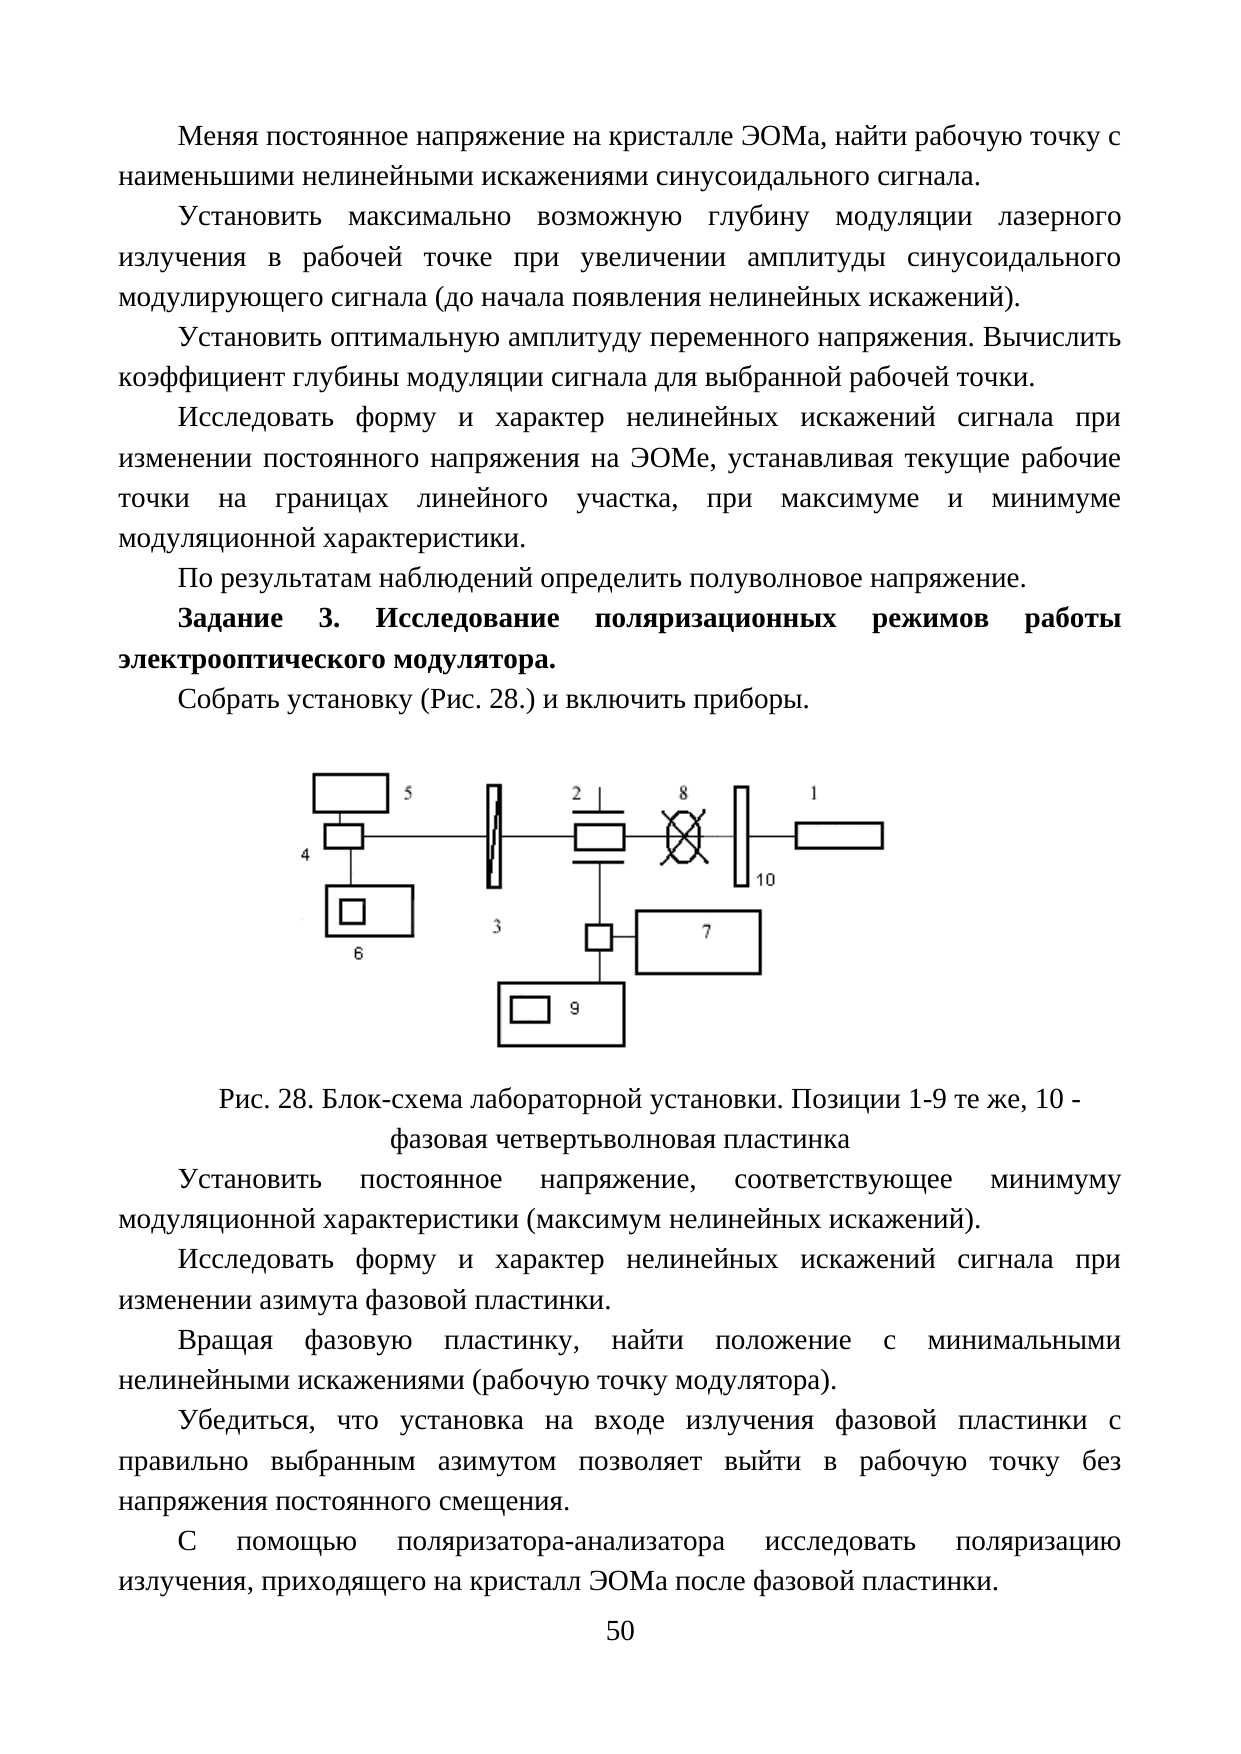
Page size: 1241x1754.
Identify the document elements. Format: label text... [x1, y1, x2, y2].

text Меняя постоянное напряжение на кристалле ЭОМа, найти рабочую точку с наименьшими нелинейными искажениями синусоидального сигнала. [118, 118, 1122, 192]
text Убедиться, что установка на входе излучения фазовой пластинки с правильно выбранным азимутом позволяет выйти в рабочую точку без напряжения постоянного смещения. [118, 1402, 1122, 1516]
text Собрать установку (Рис. 28.) и включить приборы. [118, 681, 1122, 714]
text С помощью поляризатора-анализатора исследовать поляризацию излучения, приходящего на кристалл ЭОМа после фазовой пластинки. [118, 1523, 1122, 1597]
text По результатам наблюдений определить полуволновое напряжение. [118, 560, 1122, 594]
text Установить максимально возможную глубину модуляции лазерного излучения в рабочей точке при увеличении амплитуды синусоидального модулирующего сигнала (до начала появления нелинейных искажений). [118, 198, 1122, 312]
text Исследовать форму и характер нелинейных искажений сигнала при изменении азимута фазовой пластинки. [118, 1242, 1122, 1315]
text Вращая фазовую пластинку, найти положение с минимальными нелинейными искажениями (рабочую точку модулятора). [118, 1322, 1122, 1396]
text Установить постоянное напряжение, соответствующее минимуму модуляционной характеристики (максимум нелинейных искажений). [118, 1161, 1122, 1235]
text Исследовать форму и характер нелинейных искажений сигнала при изменении постоянного напряжения на ЭОМе, устанавливая текущие рабочие точки на границах линейного участка, при максимуме и минимуме модуляционной характеристики. [118, 399, 1122, 554]
text Установить оптимальную амплитуду переменного напряжения. Вычислить коэффициент глубины модуляции сигнала для выбранной рабочей точки. [118, 319, 1122, 393]
picture [294, 745, 903, 1068]
text Задание 3. Исследование поляризационных режимов работы электрооптического модулятора. [118, 601, 1122, 674]
